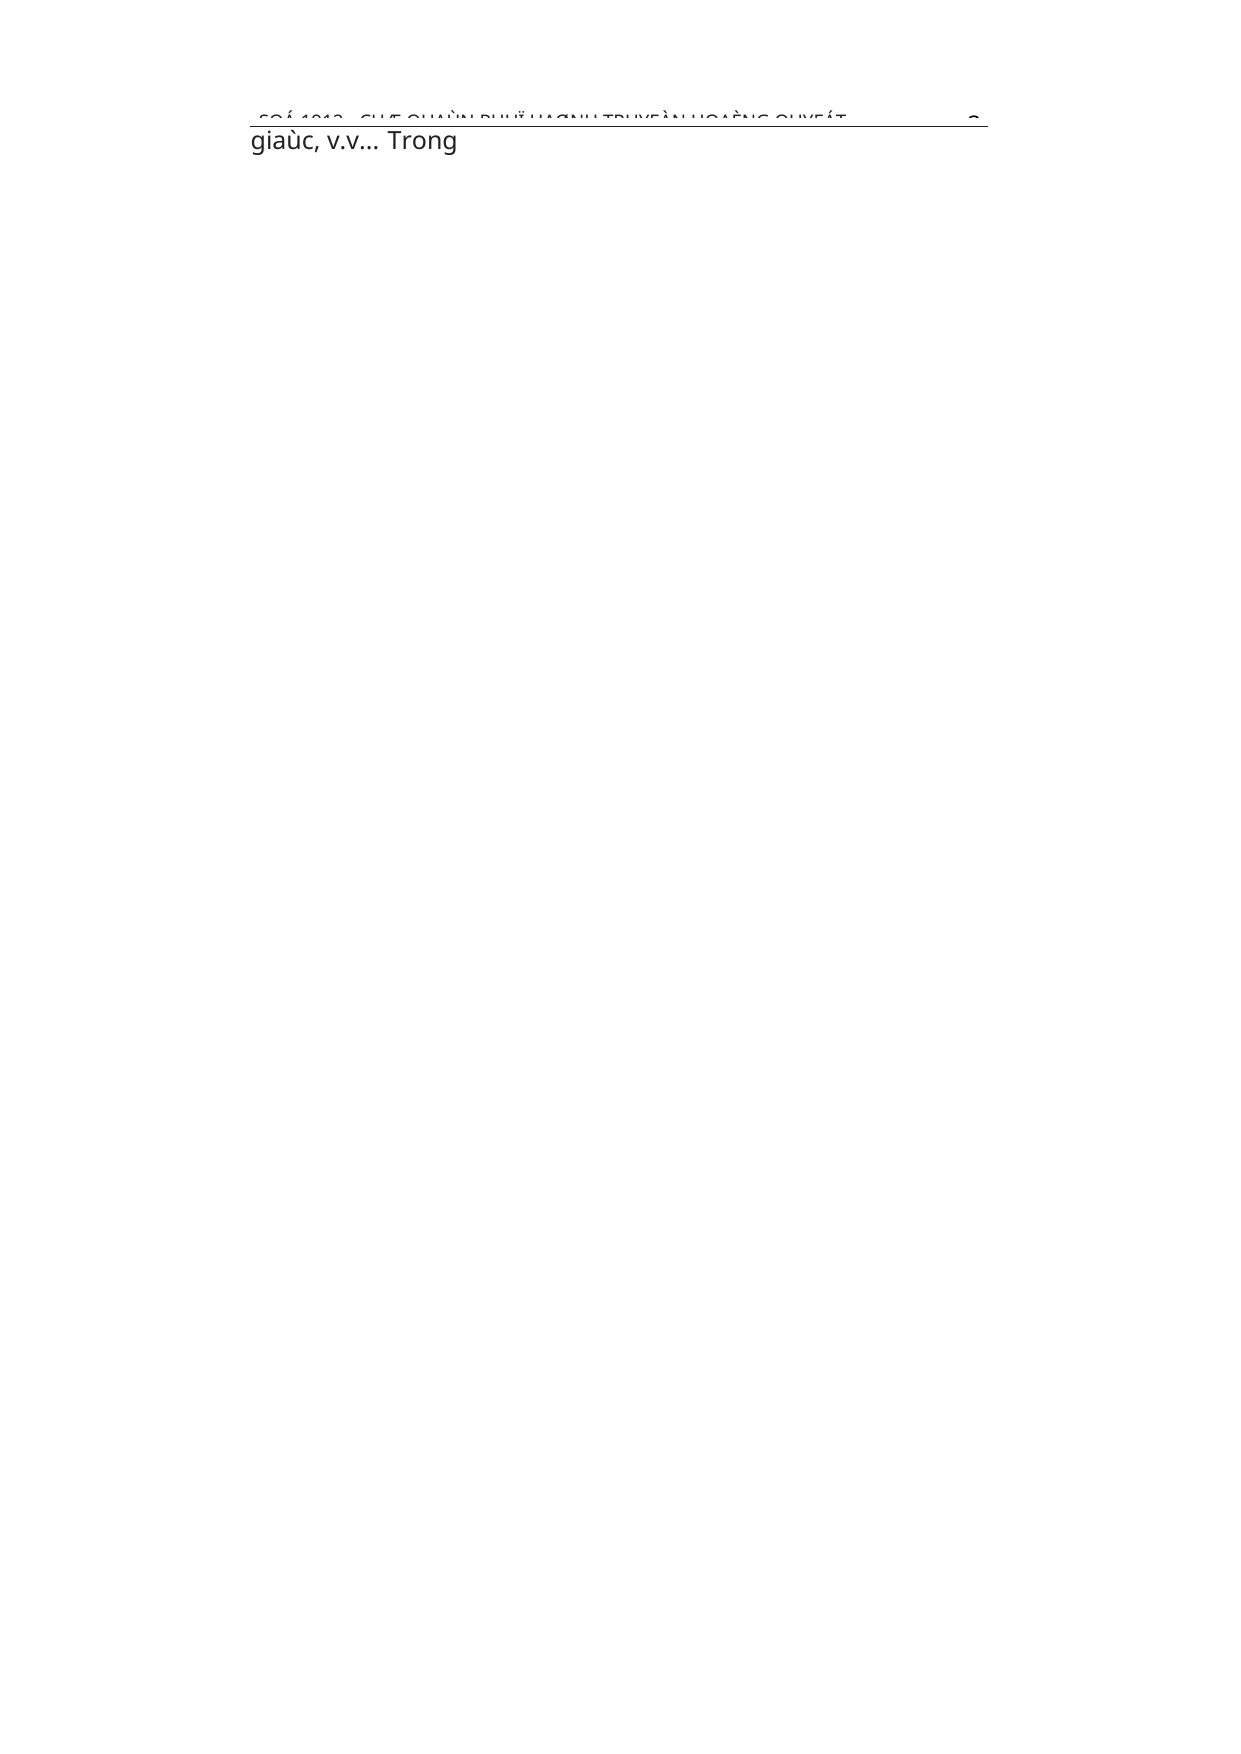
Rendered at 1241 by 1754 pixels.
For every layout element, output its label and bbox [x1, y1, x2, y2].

text [250, 125, 990, 156]
